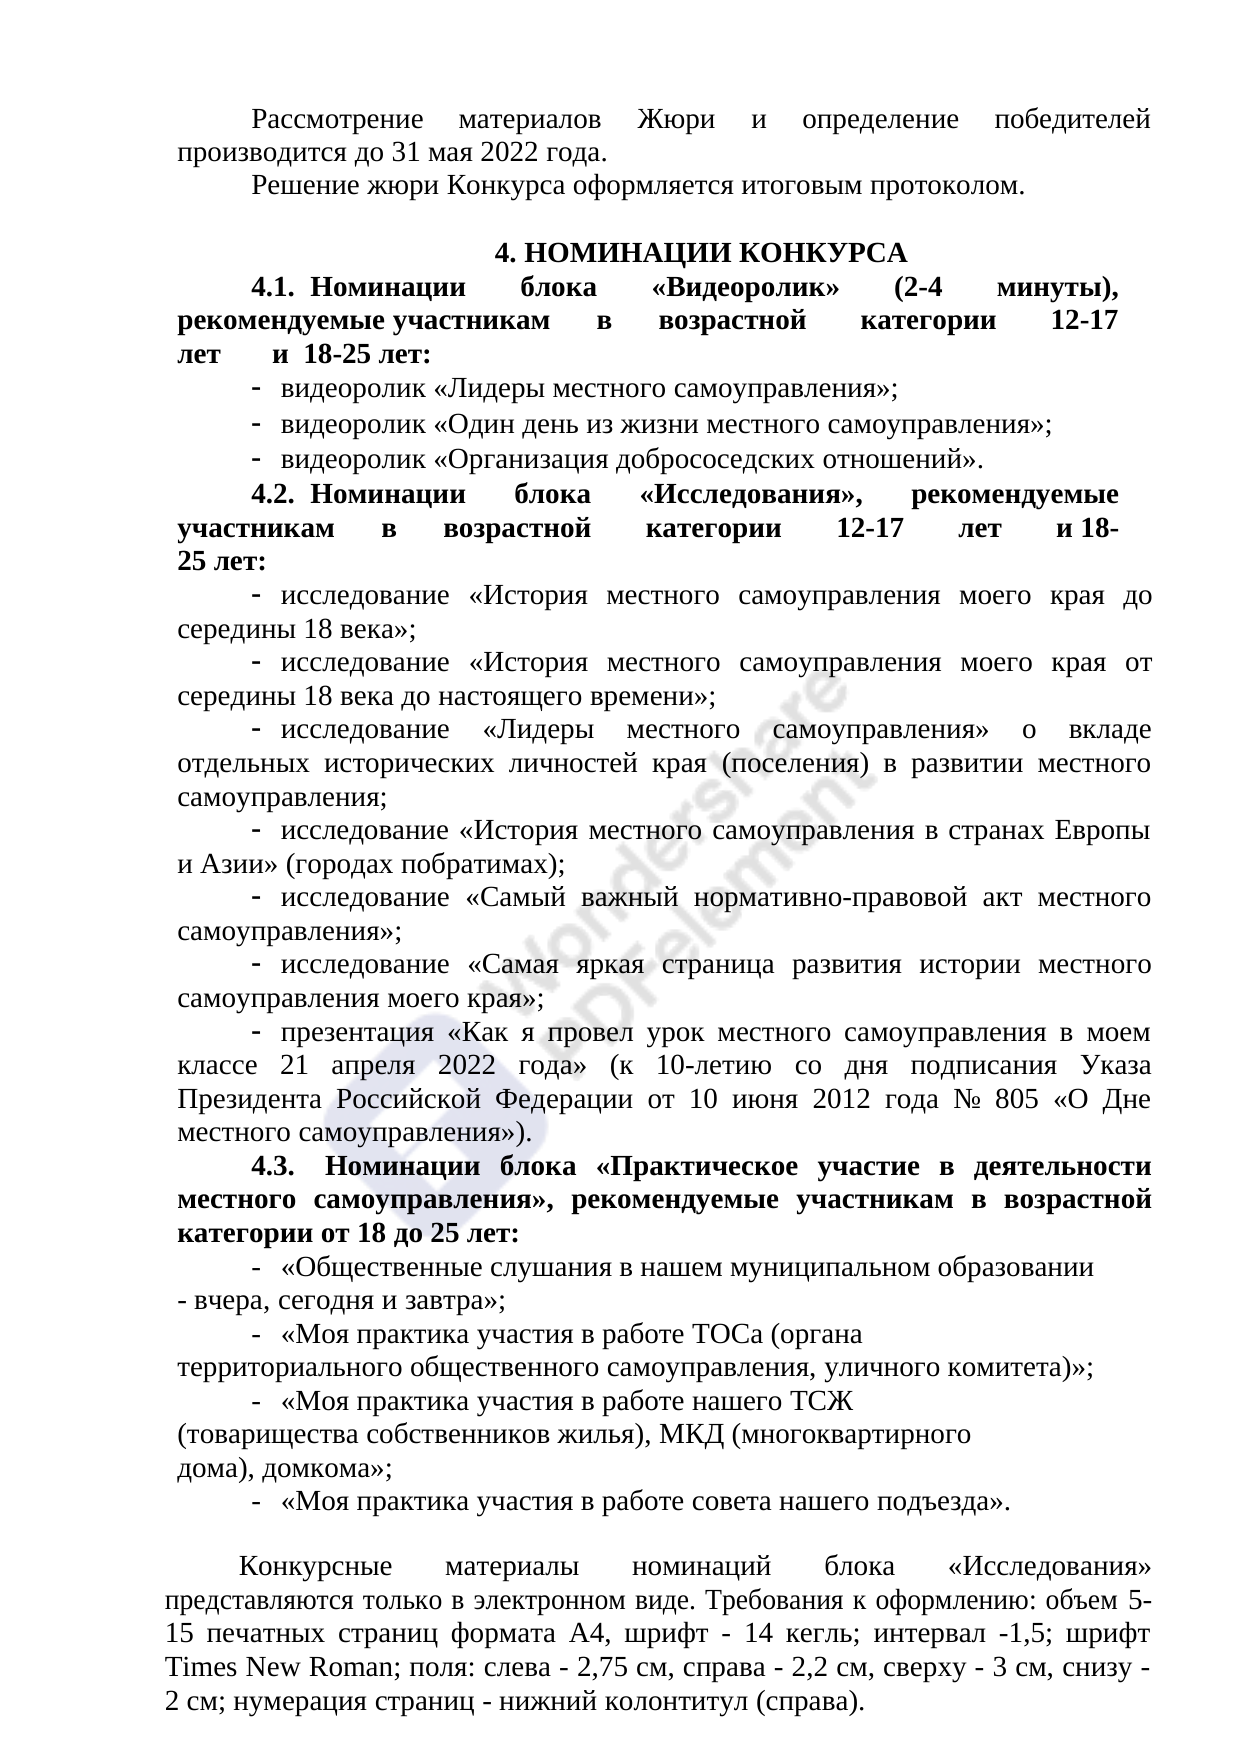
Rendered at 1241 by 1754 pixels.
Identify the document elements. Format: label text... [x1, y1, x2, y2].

list исследование «История местного самоуправления моего края до середины 18 века»; [177, 577, 1153, 644]
list «Общественные слушания в нашем муниципальном образовании - вчера, сегодня и завтра»; [177, 1249, 1112, 1316]
text Конкурсные материалы номинаций блока «Исследования» представляются только в электронном виде. Требования к оформлению: объем 5-15 печатных страниц формата А4, шрифт - 14 кегль; интервал -1,5; шрифт Times New Roman; поля: слева - 2,75 см, справа - 2,2 см, сверху - 3 см, снизу - 2 см; нумерация страниц - нижний колонтитул (справа). [164, 1548, 1152, 1716]
list «Моя практика участия в работе ТОСа (органа территориального общественного самоуправления, уличного комитета)»; [177, 1316, 1095, 1383]
list «Моя практика участия в работе нашего ТСЖ (товарищества собственников жилья), МКД (многоквартирного дома), домкома»; [177, 1383, 1041, 1483]
list видеоролик «Один день из жизни местного самоуправления»; [251, 405, 1163, 441]
subtitle Номинации блока «Видеоролик» (2-4 минуты), рекомендуемые участникам в возрастной категории 12-17 лет и 18-25 лет: [177, 269, 1119, 369]
list исследование «История местного самоуправления в странах Европы и Азии» (городах побратимах); [177, 812, 1151, 879]
subtitle Номинации блока «Практическое участие в деятельности местного самоуправления», рекомендуемые участникам в возрастной категории от 18 до 25 лет: [177, 1148, 1152, 1249]
subtitle Номинации блока «Исследования», рекомендуемые участникам в возрастной категории 12-17 лет и 18-25 лет: [177, 476, 1119, 577]
list видеоролик «Организация добрососедских отношений». [251, 441, 1163, 476]
list видеоролик «Лидеры местного самоуправления»; [251, 369, 1163, 404]
text Решение жюри Конкурса оформляется итоговым протоколом. [251, 168, 1163, 201]
list исследование «Самая яркая страница развития истории местного самоуправления моего края»; [177, 947, 1152, 1014]
list исследование «Самый важный нормативно-правовой акт местного самоуправления»; [177, 879, 1151, 947]
list исследование «История местного самоуправления моего края от середины 18 века до настоящего времени»; [177, 644, 1152, 711]
list «Моя практика участия в работе совета нашего подъезда». [251, 1483, 1163, 1517]
list исследование «Лидеры местного самоуправления» о вкладе отдельных исторических личностей края (поселения) в развитии местного самоуправления; [177, 711, 1152, 812]
list презентация «Как я провел урок местного самоуправления в моем классе 21 апреля 2022 года» (к 10-летию со дня подписания Указа Президента Российской Федерации от 10 июня 2012 года № 805 «О Дне местного самоуправления»). [177, 1014, 1152, 1148]
text Рассмотрение материалов Жюри и определение победителей производится до 31 мая 2022 года. [177, 101, 1152, 168]
subtitle НОМИНАЦИИ КОНКУРСА [494, 235, 1163, 269]
